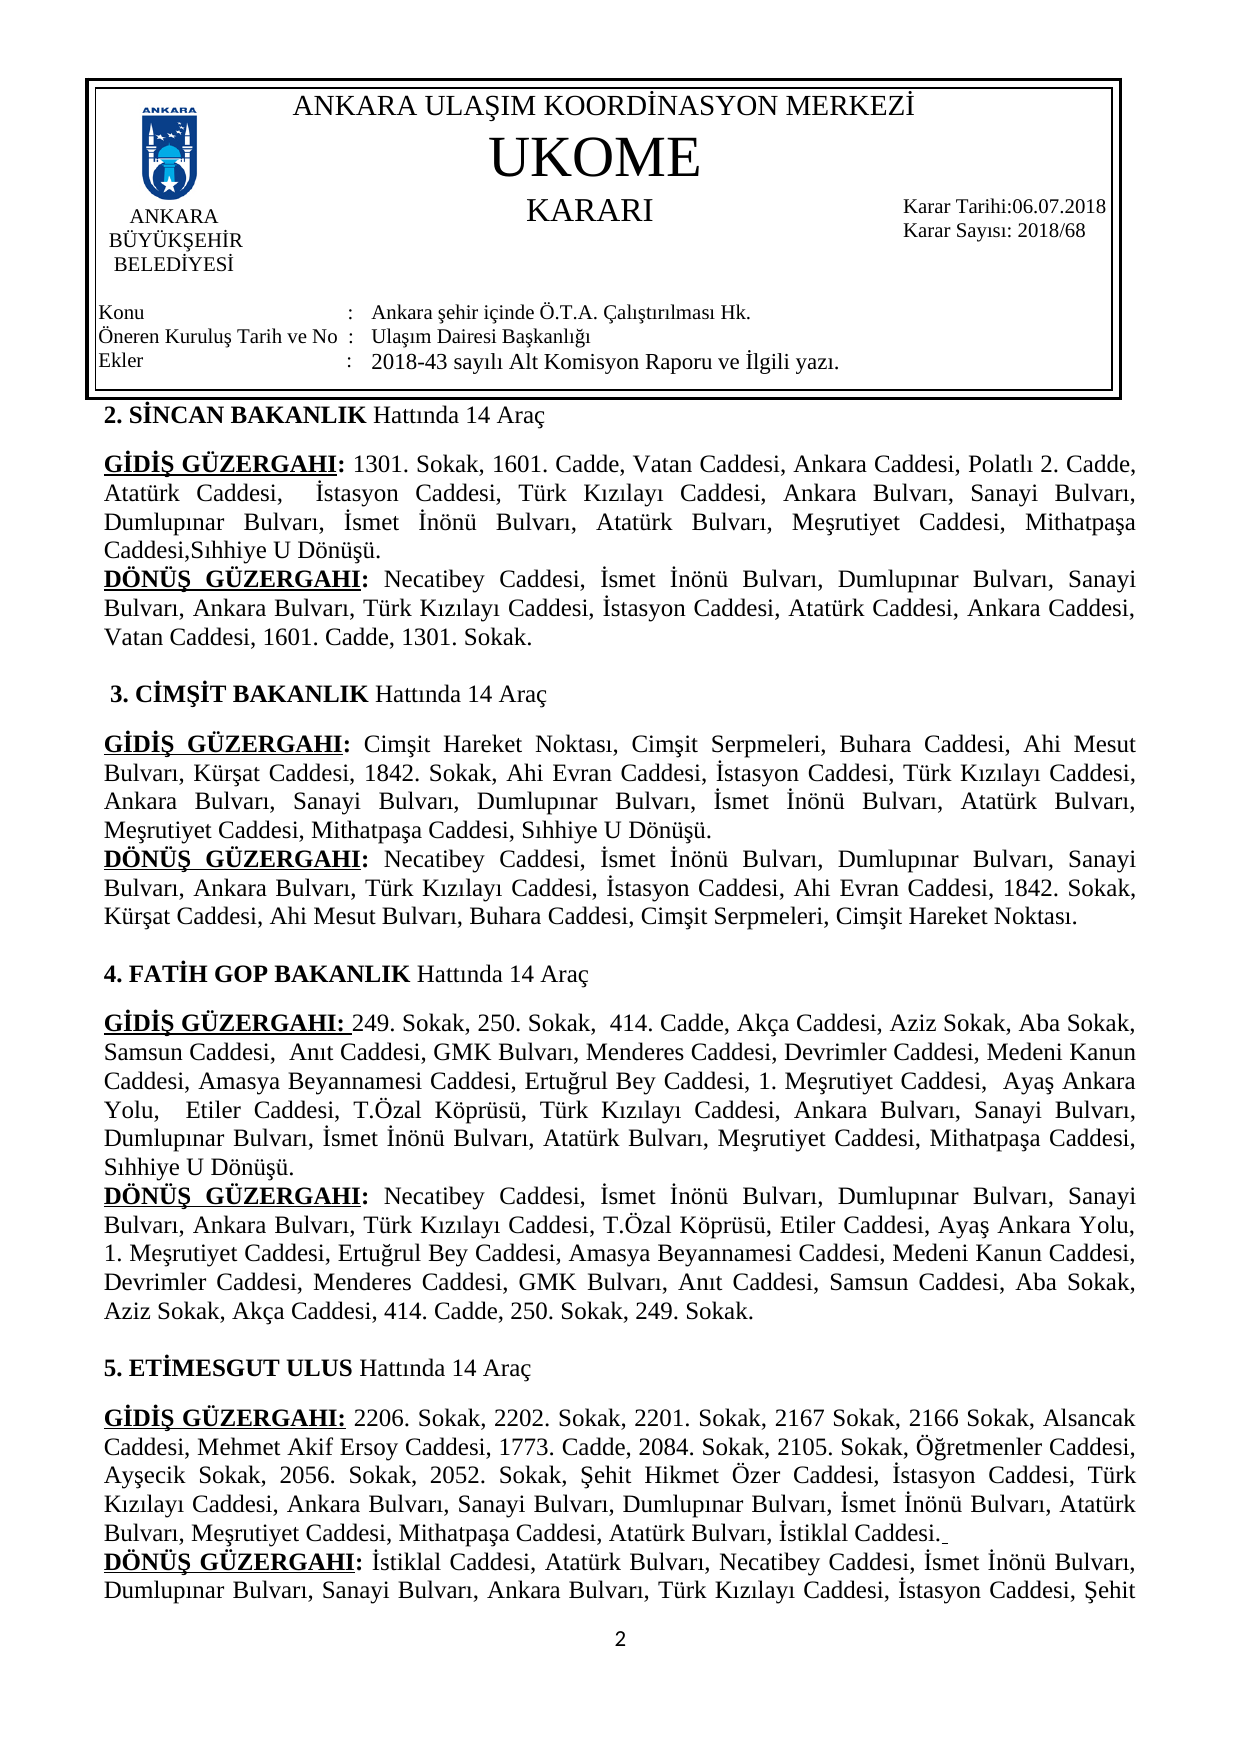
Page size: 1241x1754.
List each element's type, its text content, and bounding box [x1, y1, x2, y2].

text 2. SİNCAN BAKANLIK Hattında 14 Araç [103, 167, 1137, 428]
text 3. CİMŞİT BAKANLIK Hattında 14 Araç [103, 679, 1137, 708]
picture [133, 103, 205, 167]
text GİDİŞ GÜZERGAHI: 249. Sokak, 250. Sokak, 414. Cadde, Akça Caddesi, Aziz Sokak, Aba Sokak, Samsun Caddesi, Anıt Caddesi, GMK Bulvarı, Menderes Caddesi, Devrimler Caddesi, Medeni Kanun Caddesi, Amasya Beyannamesi Caddesi, Ertuğrul Bey Caddesi, 1. Meşrutiyet Caddesi, Ayaş Ankara Yolu, Etiler Caddesi, T.Özal Köprüsü, Türk Kızılayı Caddesi, Ankara Bulvarı, Sanayi Bulvarı, Dumlupınar Bulvarı, İsmet İnönü Bulvarı, Atatürk Bulvarı, Meşrutiyet Caddesi, Mithatpaşa Caddesi, Sıhhiye U Dönüşü. [103, 1008, 1137, 1181]
text DÖNÜŞ GÜZERGAHI: Necatibey Caddesi, İsmet İnönü Bulvarı, Dumlupınar Bulvarı, Sanayi Bulvarı, Ankara Bulvarı, Türk Kızılayı Caddesi, İstasyon Caddesi, Atatürk Caddesi, Ankara Caddesi, Vatan Caddesi, 1601. Cadde, 1301. Sokak. [103, 564, 1137, 651]
text GİDİŞ GÜZERGAHI: 2206. Sokak, 2202. Sokak, 2201. Sokak, 2167 Sokak, 2166 Sokak, Alsancak Caddesi, Mehmet Akif Ersoy Caddesi, 1773. Cadde, 2084. Sokak, 2105. Sokak, Öğretmenler Caddesi, Ayşecik Sokak, 2056. Sokak, 2052. Sokak, Şehit Hikmet Özer Caddesi, İstasyon Caddesi, Türk Kızılayı Caddesi, Ankara Bulvarı, Sanayi Bulvarı, Dumlupınar Bulvarı, İsmet İnönü Bulvarı, Atatürk Bulvarı, Meşrutiyet Caddesi, Mithatpaşa Caddesi, Atatürk Bulvarı, İstiklal Caddesi. [103, 1403, 1137, 1547]
text 5. ETİMESGUT ULUS Hattında 14 Araç [103, 1353, 1137, 1382]
text GİDİŞ GÜZERGAHI: 1301. Sokak, 1601. Cadde, Vatan Caddesi, Ankara Caddesi, Polatlı 2. Cadde, Atatürk Caddesi, İstasyon Caddesi, Türk Kızılayı Caddesi, Ankara Bulvarı, Sanayi Bulvarı, Dumlupınar Bulvarı, İsmet İnönü Bulvarı, Atatürk Bulvarı, Meşrutiyet Caddesi, Mithatpaşa Caddesi,Sıhhiye U Dönüşü. [103, 449, 1137, 564]
text DÖNÜŞ GÜZERGAHI: Necatibey Caddesi, İsmet İnönü Bulvarı, Dumlupınar Bulvarı, Sanayi Bulvarı, Ankara Bulvarı, Türk Kızılayı Caddesi, İstasyon Caddesi, Ahi Evran Caddesi, 1842. Sokak, Kürşat Caddesi, Ahi Mesut Bulvarı, Buhara Caddesi, Cimşit Serpmeleri, Cimşit Hareket Noktası. [103, 844, 1137, 930]
text DÖNÜŞ GÜZERGAHI: Necatibey Caddesi, İsmet İnönü Bulvarı, Dumlupınar Bulvarı, Sanayi Bulvarı, Ankara Bulvarı, Türk Kızılayı Caddesi, T.Özal Köprüsü, Etiler Caddesi, Ayaş Ankara Yolu, 1. Meşrutiyet Caddesi, Ertuğrul Bey Caddesi, Amasya Beyannamesi Caddesi, Medeni Kanun Caddesi, Devrimler Caddesi, Menderes Caddesi, GMK Bulvarı, Anıt Caddesi, Samsun Caddesi, Aba Sokak, Aziz Sokak, Akça Caddesi, 414. Cadde, 250. Sokak, 249. Sokak. [103, 1181, 1137, 1325]
text 4. FATİH GOP BAKANLIK Hattında 14 Araç [103, 959, 1137, 988]
text GİDİŞ GÜZERGAHI: Cimşit Hareket Noktası, Cimşit Serpmeleri, Buhara Caddesi, Ahi Mesut Bulvarı, Kürşat Caddesi, 1842. Sokak, Ahi Evran Caddesi, İstasyon Caddesi, Türk Kızılayı Caddesi, Ankara Bulvarı, Sanayi Bulvarı, Dumlupınar Bulvarı, İsmet İnönü Bulvarı, Atatürk Bulvarı, Meşrutiyet Caddesi, Mithatpaşa Caddesi, Sıhhiye U Dönüşü. [103, 729, 1137, 844]
